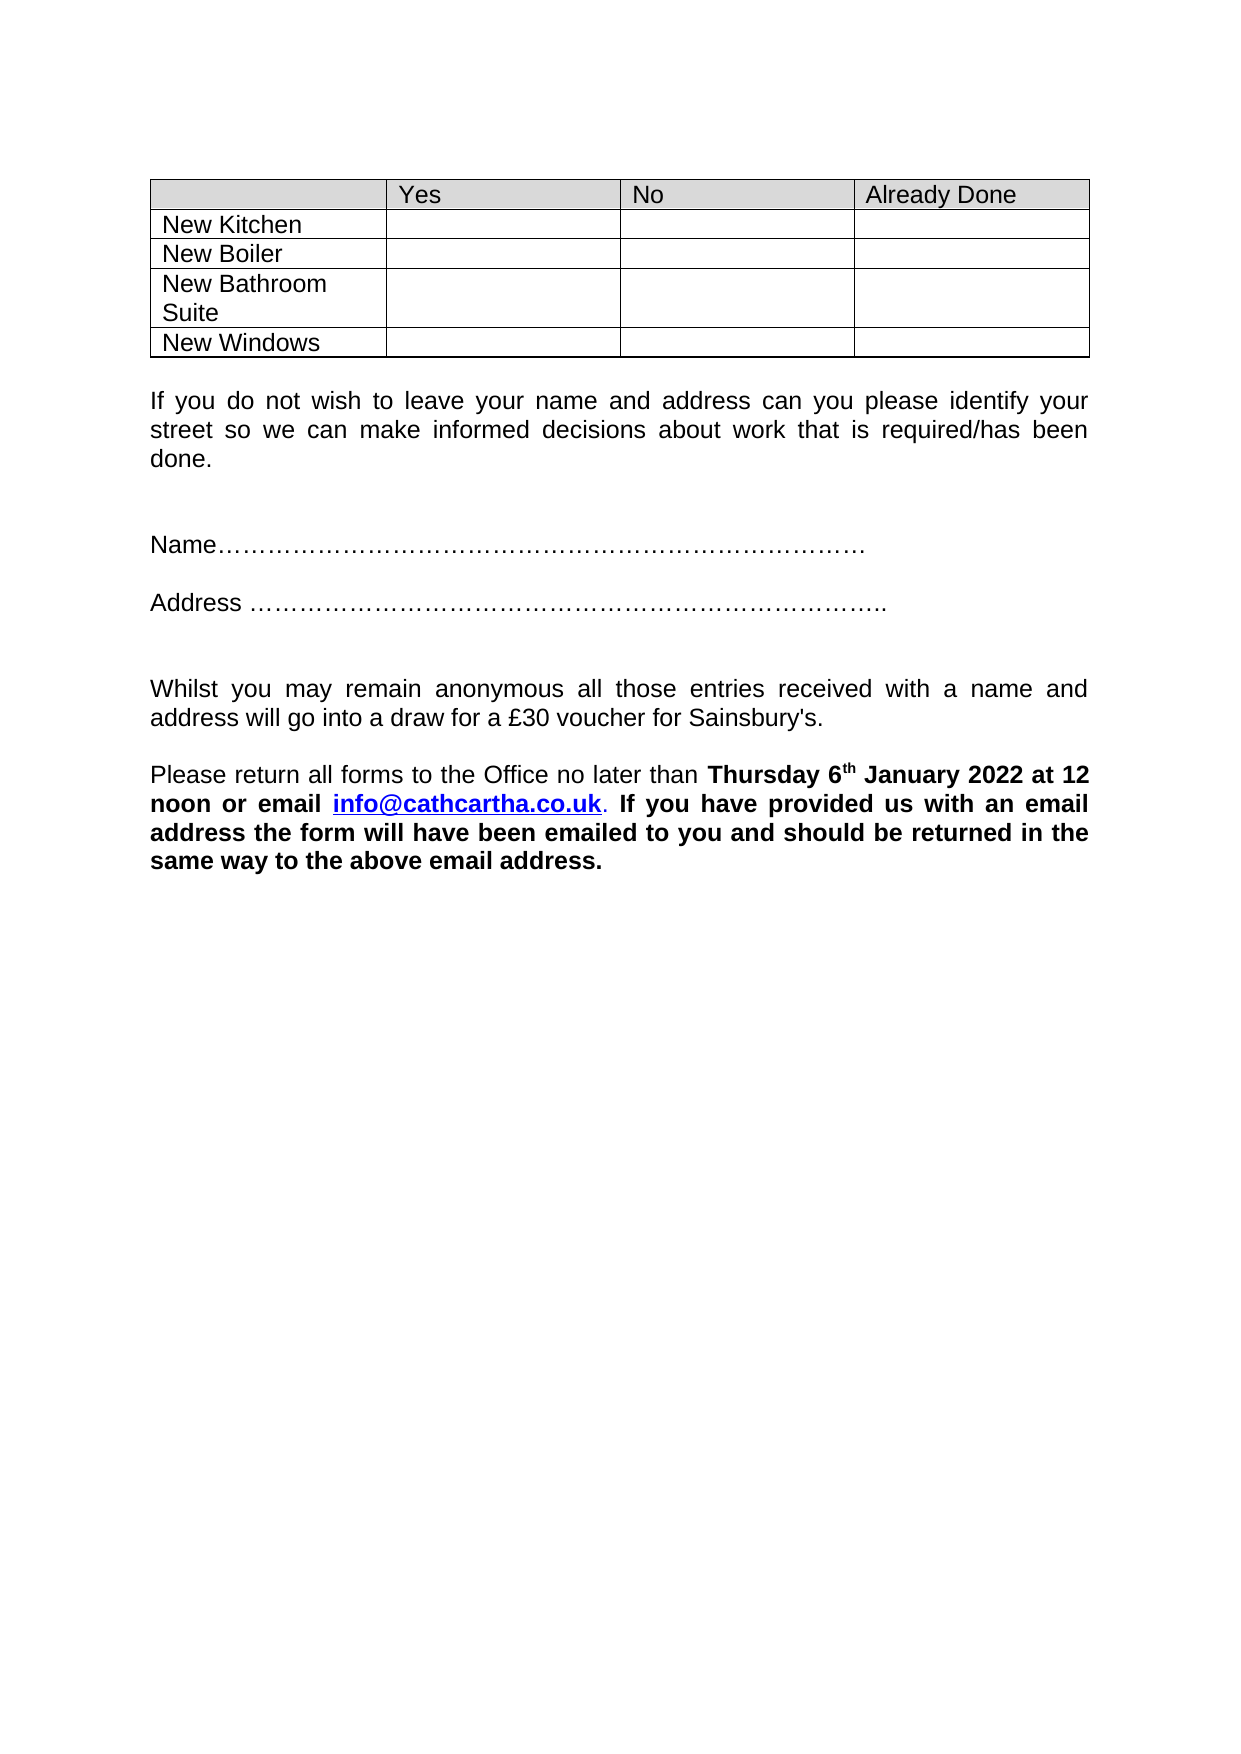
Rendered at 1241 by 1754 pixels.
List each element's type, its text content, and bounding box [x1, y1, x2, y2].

table_cell [855, 328, 1089, 356]
text Whilst you may remain anonymous all those entries received with a name and address will go into a draw for a £30 voucher for Sainsbury's. [150, 674, 1090, 731]
table_cell [387, 269, 620, 327]
table_header Yes [387, 180, 620, 208]
table_header [151, 180, 386, 208]
table_cell [621, 269, 854, 327]
text If you do not wish to leave your name and address can you please identify your street so we can make informed decisions about work that is required/has been done. [150, 386, 1090, 472]
text Address ………………………………………………………………….. [150, 587, 1090, 616]
text Please return all forms to the Office no later than Thursday 6th January 2022 at 12 noon or email info@cathcartha.co.uk. If you have provided us with an email address the form will have been emailed to you and should be returned in the same way to the above email address. [150, 760, 1090, 875]
table_cell [621, 210, 854, 238]
table_cell New Kitchen [151, 210, 386, 238]
table_cell New Windows [151, 328, 386, 356]
table_cell New Bathroom Suite [151, 269, 386, 327]
table_cell [387, 328, 620, 356]
text Name…………………………………………………………………… [150, 530, 1090, 559]
table_cell [387, 210, 620, 238]
table_cell New Boiler [151, 239, 386, 268]
table_cell [621, 328, 854, 356]
table_cell [855, 269, 1089, 327]
table_header Already Done [855, 180, 1089, 208]
table_cell [855, 210, 1089, 238]
table_cell [855, 239, 1089, 268]
table_cell [387, 239, 620, 268]
table_header No [621, 180, 854, 208]
table_cell [621, 239, 854, 268]
